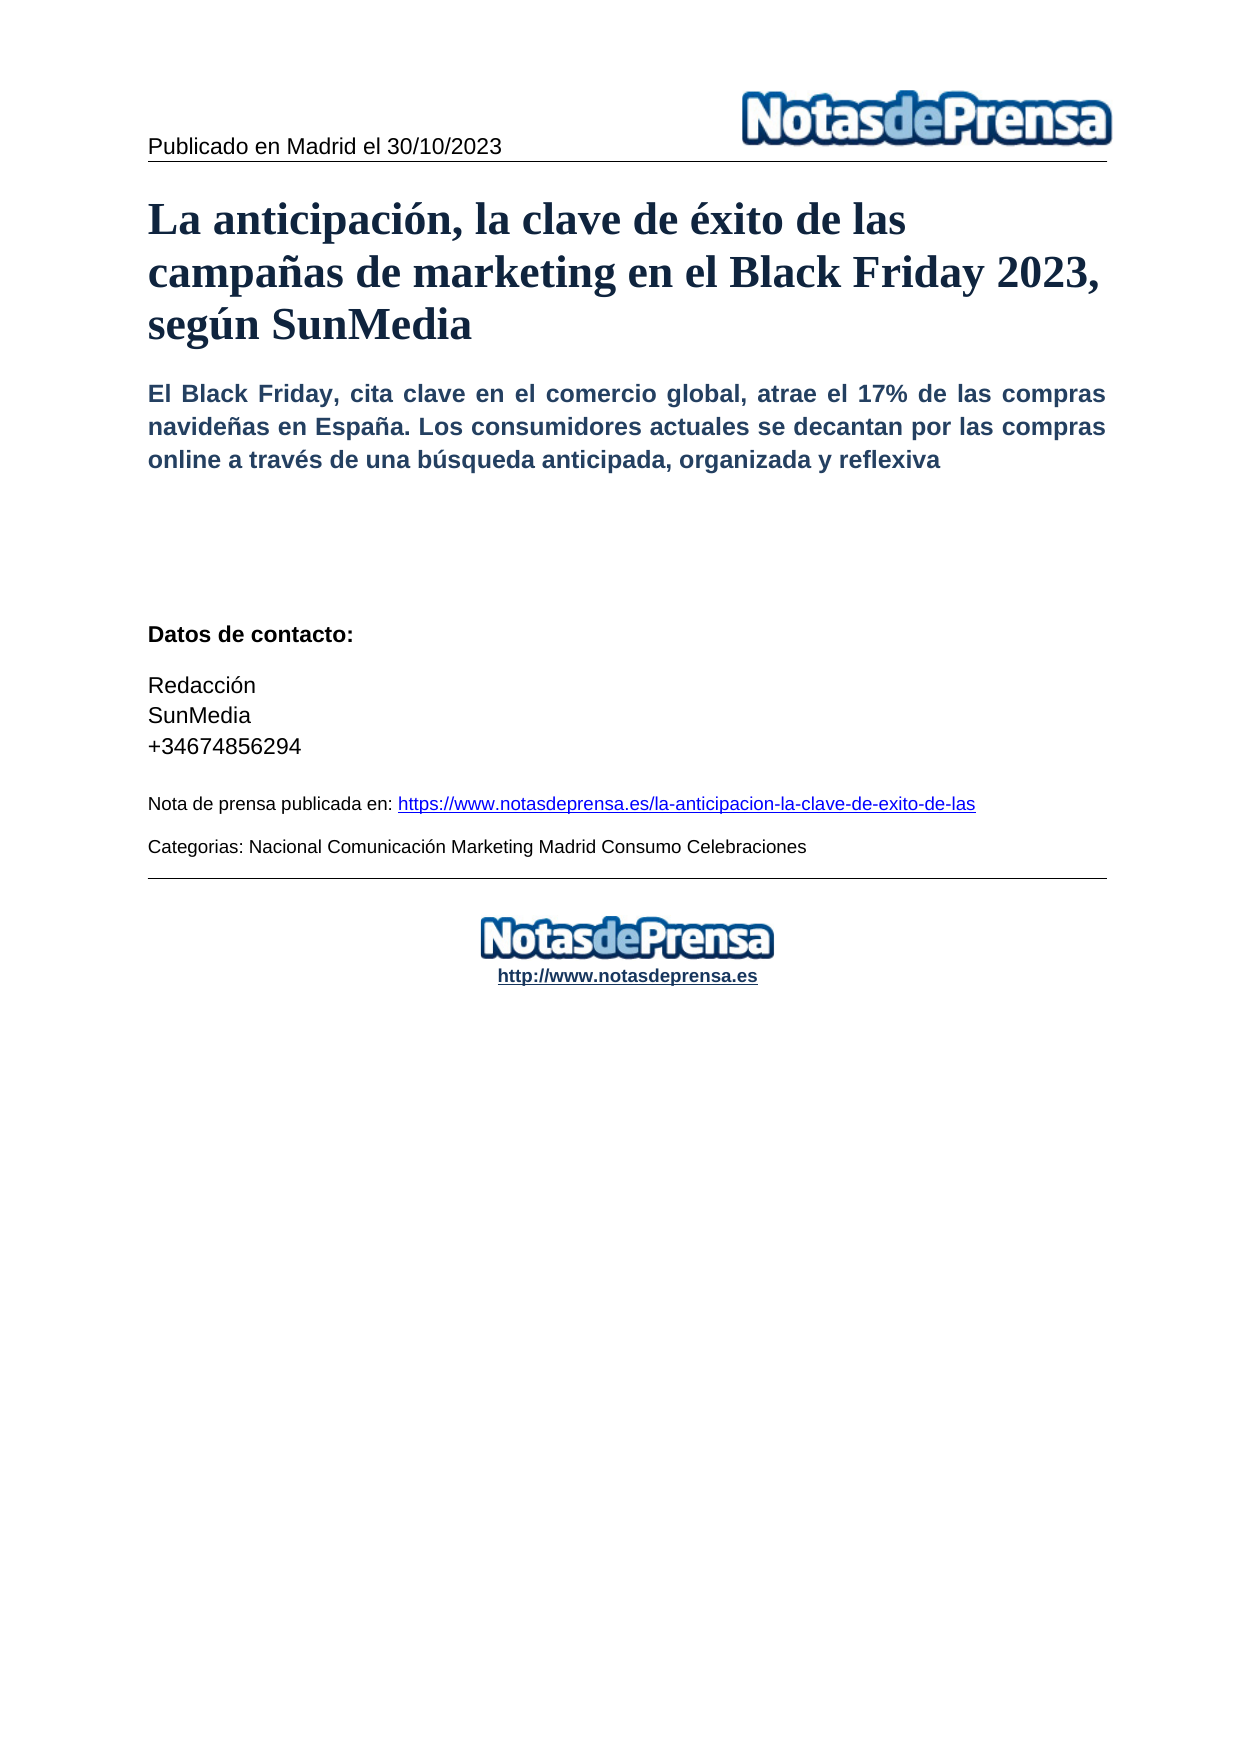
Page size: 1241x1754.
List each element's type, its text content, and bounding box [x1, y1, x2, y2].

picture [742, 90, 1113, 148]
text Nota de prensa publicada en: https://www.notasdeprensa.es/la-anticipacion-la-clave-de-exito-de-las [148, 793, 1107, 814]
text Datos de contacto: [148, 621, 1107, 647]
text SunMedia [148, 702, 1063, 729]
text +34674856294 [148, 733, 1063, 759]
text Redacción [148, 672, 1063, 698]
subtitle El Black Friday, cita clave en el comercio global, atrae el 17% de las compras navideñas en España. Los consumidores actuales se decantan por las compras online a través de una búsqueda anticipada, organizada y reflexiva [148, 379, 1107, 474]
text Publicado en Madrid el 30/10/2023 [148, 133, 1107, 161]
text Categorias: Nacional Comunicación Marketing Madrid Consumo Celebraciones [148, 835, 1107, 857]
text http://www.notasdeprensa.es [148, 965, 1107, 986]
picture [480, 915, 775, 961]
subtitle La anticipación, la clave de éxito de las campañas de marketing en el Black Friday 2023, según SunMedia [148, 192, 1107, 350]
